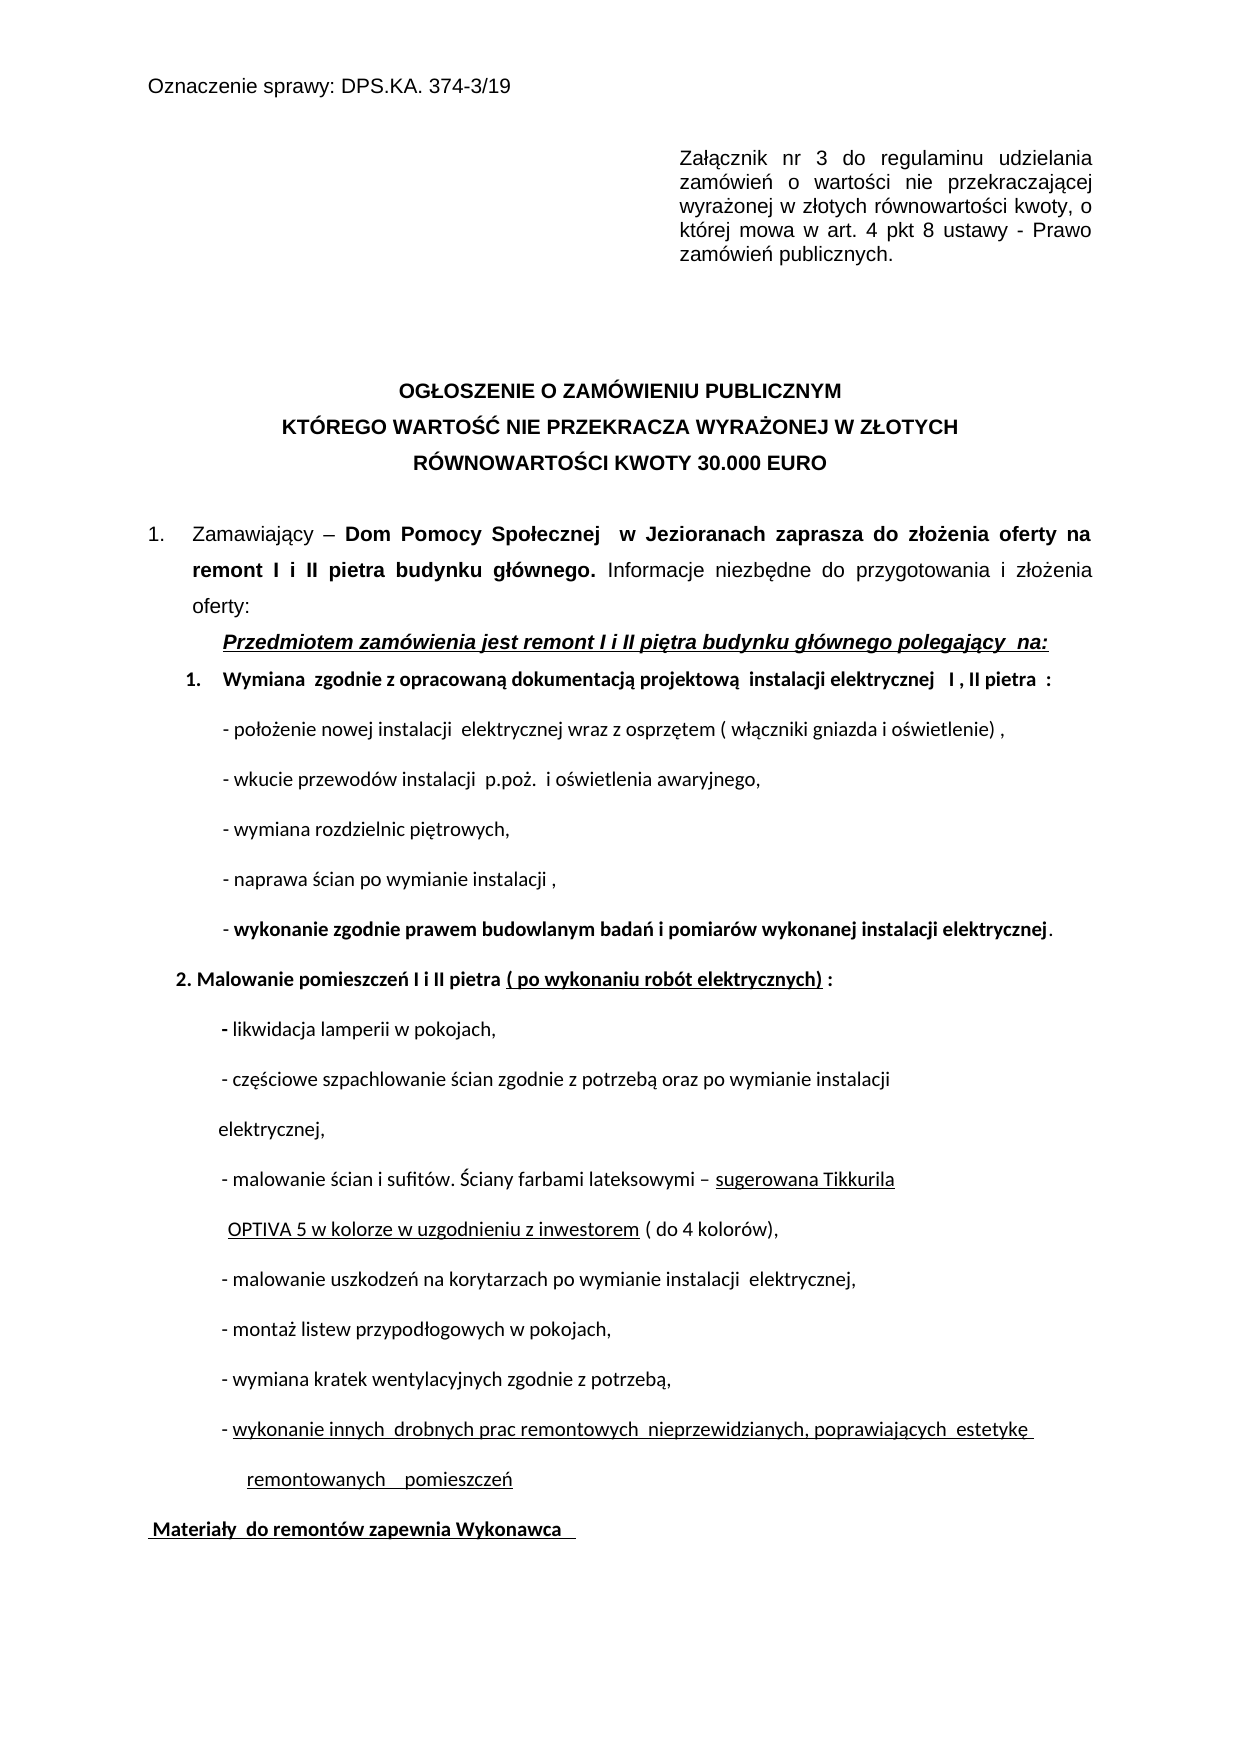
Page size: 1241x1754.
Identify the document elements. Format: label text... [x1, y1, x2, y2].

text - wkucie przewodów instalacji p.poż. i oświetlenia awaryjnego, [223, 766, 1092, 791]
text - wykonanie zgodnie prawem budowlanym badań i pomiarów wykonanej instalacji elektrycznej. [223, 916, 1092, 941]
text - położenie nowej instalacji elektrycznej wraz z osprzętem ( włączniki gniazda i oświetlenie) , [223, 716, 1092, 741]
text RÓWNOWARTOŚCI KWOTY 30.000 EURO [148, 450, 1092, 474]
text elektrycznej, [148, 1116, 1092, 1141]
text - malowanie ścian i sufitów. Ściany farbami lateksowymi – sugerowana Tikkurila [148, 1166, 1092, 1191]
text OPTIVA 5 w kolorze w uzgodnieniu z inwestorem ( do 4 kolorów), [148, 1216, 1092, 1241]
text OGŁOSZENIE O ZAMÓWIENIU PUBLICZNYM [148, 378, 1092, 402]
text - wymiana kratek wentylacyjnych zgodnie z potrzebą, [148, 1366, 1092, 1391]
text - malowanie uszkodzeń na korytarzach po wymianie instalacji elektrycznej, [148, 1266, 1092, 1291]
text 2. Malowanie pomieszczeń I i II pietra ( po wykonaniu robót elektrycznych) : [148, 966, 1092, 991]
text - wymiana rozdzielnic piętrowych, [223, 816, 1092, 841]
text - wykonanie innych drobnych prac remontowych nieprzewidzianych, poprawiających estetykę [148, 1416, 1092, 1441]
text - naprawa ścian po wymianie instalacji , [223, 866, 1092, 891]
list Przedmiotem zamówienia jest remont I i II piętra budynku głównego polegający na: [223, 630, 1092, 654]
text - likwidacja lamperii w pokojach, [148, 1016, 1092, 1041]
text KTÓREGO WARTOŚĆ NIE PRZEKRACZA WYRAŻONEJ W ZŁOTYCH [148, 414, 1092, 438]
text remontowanych pomieszczeń [148, 1466, 1092, 1491]
text - częściowe szpachlowanie ścian zgodnie z potrzebą oraz po wymianie instalacji [148, 1066, 1092, 1091]
text - montaż listew przypodłogowych w pokojach, [148, 1316, 1092, 1341]
list Zamawiający – Dom Pomocy Społecznej w Jezioranach zaprasza do złożenia oferty na remont I i II pietra budynku głównego. Informacje niezbędne do przygotowania i złożenia oferty: [148, 522, 1092, 618]
text Materiały do remontów zapewnia Wykonawca [148, 1516, 1092, 1541]
list Wymiana zgodnie z opracowaną dokumentacją projektową instalacji elektrycznej I , II pietra : [185, 666, 1092, 691]
